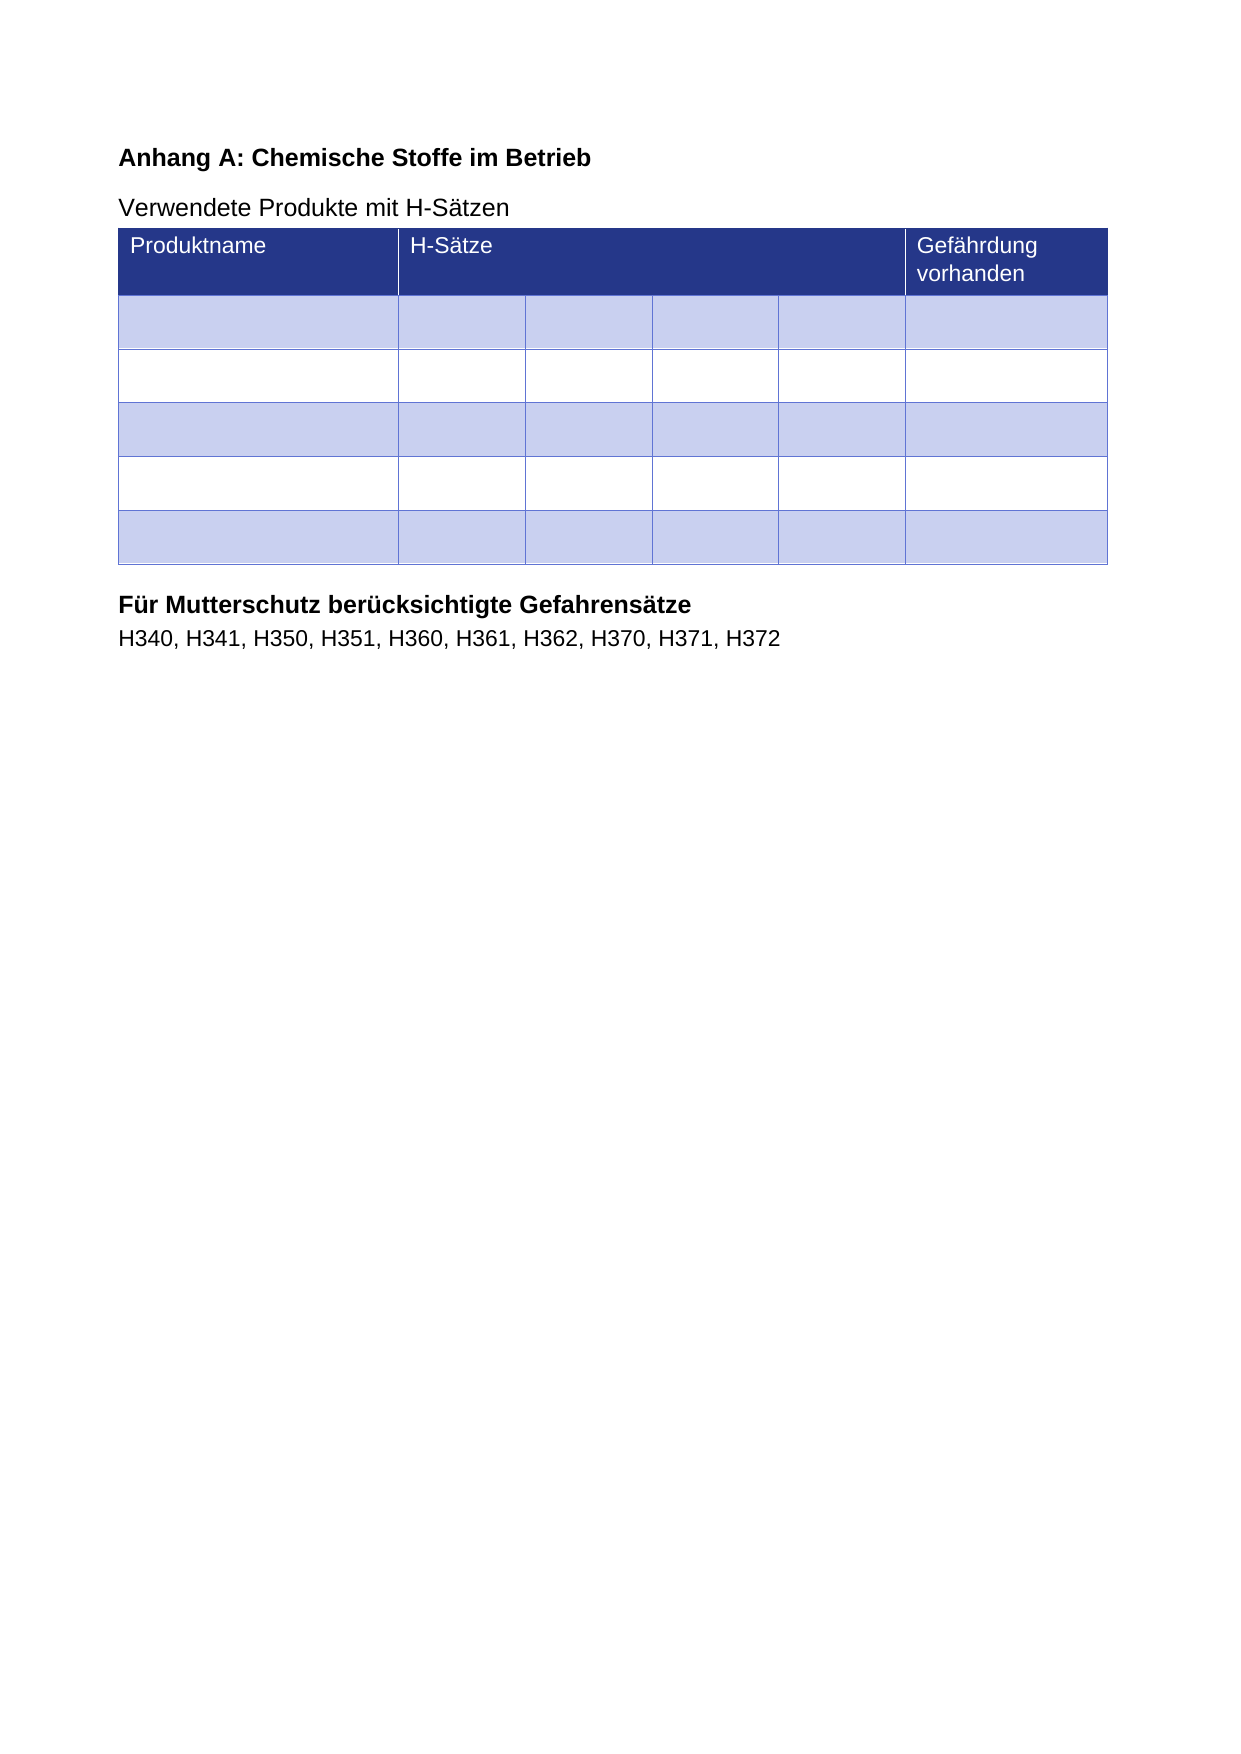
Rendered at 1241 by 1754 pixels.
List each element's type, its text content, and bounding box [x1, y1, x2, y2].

table_cell [526, 511, 652, 563]
table_cell [653, 403, 778, 456]
table_cell [119, 457, 398, 510]
table_cell [526, 403, 652, 456]
table_cell [119, 511, 398, 563]
table_cell [779, 296, 905, 348]
table_cell [653, 457, 778, 510]
table_cell [119, 403, 398, 456]
table_cell [526, 296, 652, 348]
table_header Produktname [119, 229, 398, 295]
table_header Gefährdung vorhanden [906, 229, 1107, 295]
table_cell [906, 511, 1107, 563]
table_cell [653, 511, 778, 563]
table_cell [779, 350, 905, 402]
table_cell [399, 511, 525, 563]
table_cell [399, 350, 525, 402]
table_header H-Sätze [399, 229, 905, 295]
table_cell [906, 350, 1107, 402]
table_cell [779, 403, 905, 456]
table_cell [653, 296, 778, 348]
table_cell [526, 457, 652, 510]
table_cell [906, 457, 1107, 510]
subtitle Für Mutterschutz berücksichtigte Gefahrensätze [118, 589, 1122, 618]
subtitle Anhang A: Chemische Stoffe im Betrieb [118, 143, 1122, 172]
table_cell [119, 296, 398, 348]
table_cell [906, 403, 1107, 456]
table_cell [526, 350, 652, 402]
text H340, H341, H350, H351, H360, H361, H362, H370, H371, H372 [118, 624, 1122, 651]
table_cell [779, 511, 905, 563]
table_cell [906, 296, 1107, 348]
table_cell [399, 457, 525, 510]
table_cell [399, 296, 525, 348]
table_cell [119, 350, 398, 402]
table_cell [779, 457, 905, 510]
subtitle Verwendete Produkte mit H-Sätzen [118, 193, 1122, 221]
table_cell [399, 403, 525, 456]
table_cell [653, 350, 778, 402]
